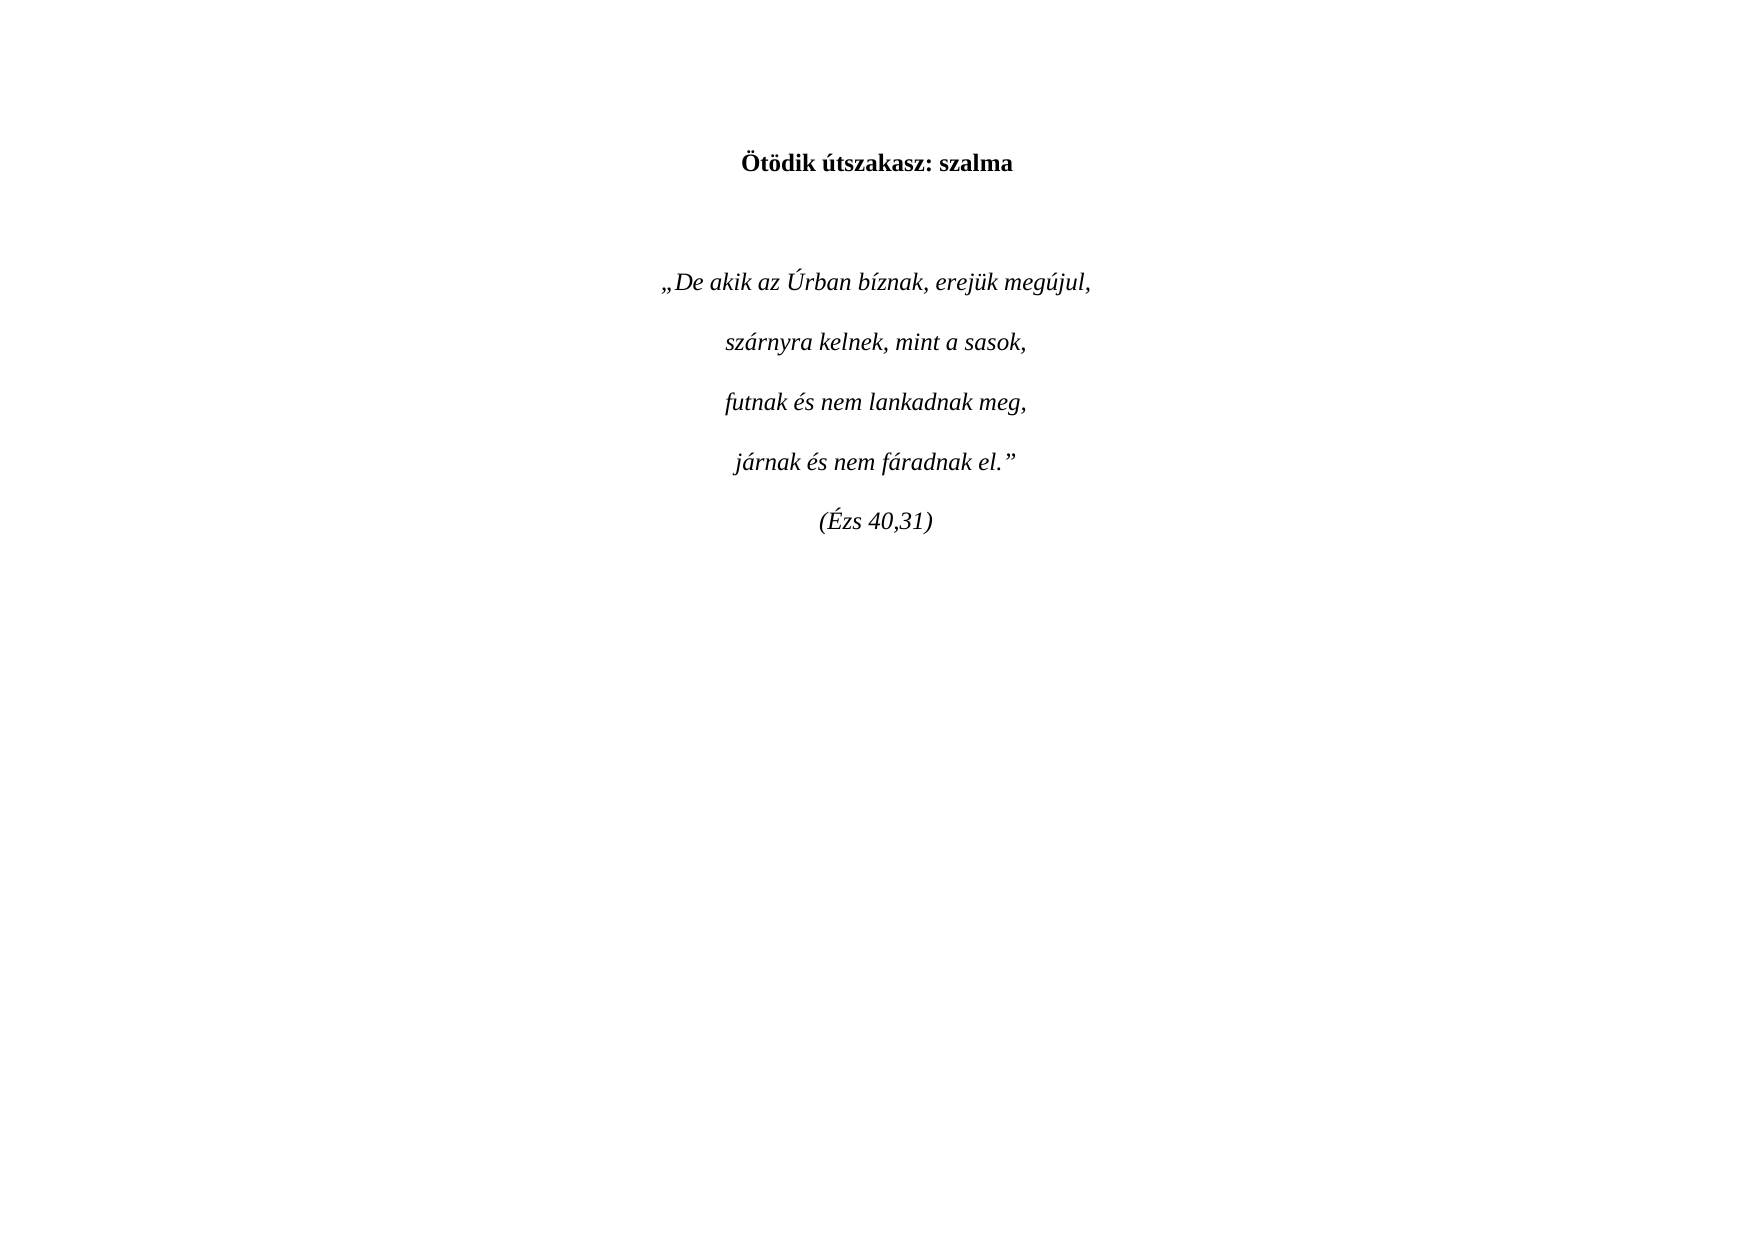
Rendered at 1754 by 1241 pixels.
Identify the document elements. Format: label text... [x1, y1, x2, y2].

text járnak és nem fáradnak el.” [148, 447, 1606, 475]
text „De akik az Úrban bíznak, erejük megújul, [148, 267, 1606, 296]
text futnak és nem lankadnak meg, [148, 387, 1606, 416]
text szárnyra kelnek, mint a sasok, [148, 327, 1606, 356]
text Ötödik útszakasz: szalma [148, 148, 1606, 176]
text (Ézs 40,31) [148, 506, 1606, 535]
